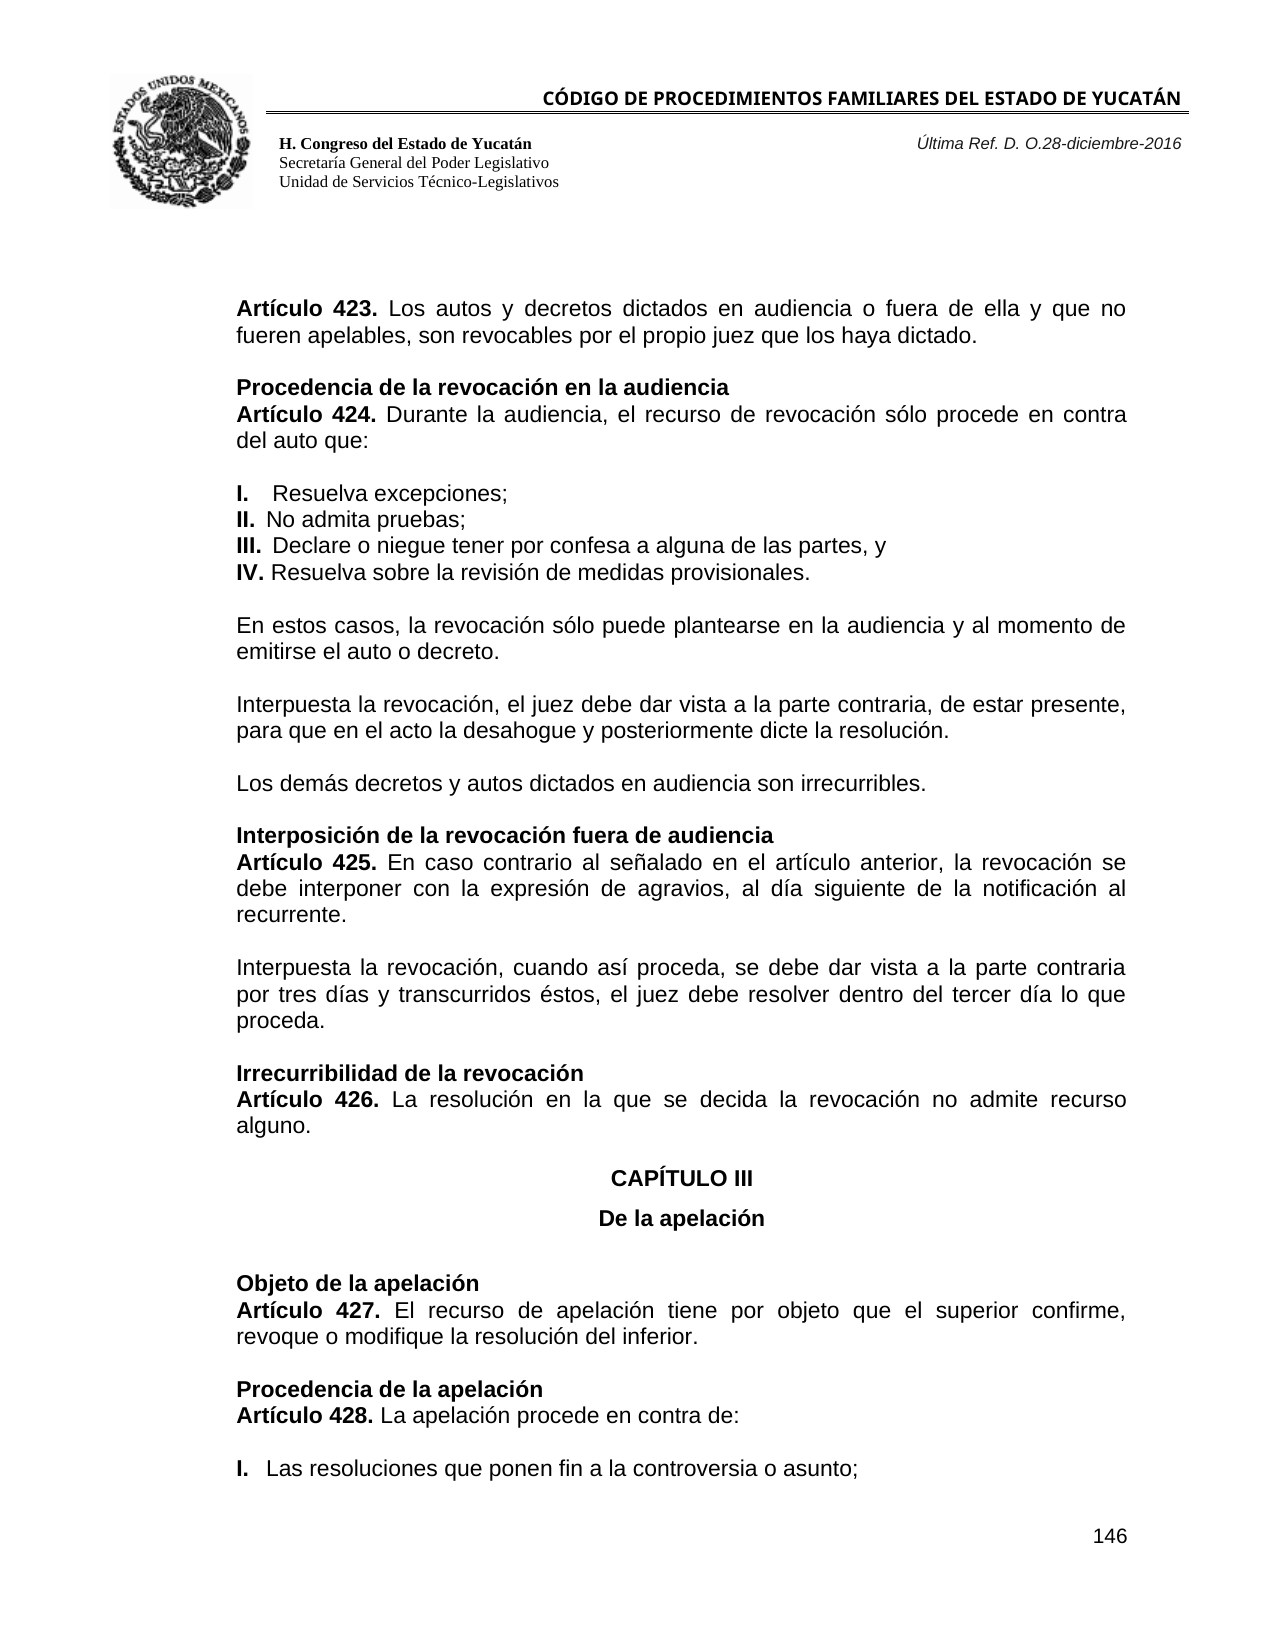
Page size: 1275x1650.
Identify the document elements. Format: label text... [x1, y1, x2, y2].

text Interpuesta la revocación, cuando así proceda, se debe dar vista a la parte contraria por tres días y transcurridos éstos, el juez debe resolver dentro del tercer día lo que proceda. [236, 954, 1127, 1033]
list I. Las resoluciones que ponen fin a la controversia o asunto; [236, 1455, 1127, 1481]
text En estos casos, la revocación sólo puede plantearse en la audiencia y al momento de emitirse el auto o decreto. [236, 612, 1127, 664]
text Los demás decretos y autos dictados en audiencia son irrecurribles. [236, 770, 1127, 796]
text CAPÍTULO III [236, 1165, 1127, 1191]
text De la apelación [236, 1204, 1127, 1231]
list IV. Resuelva sobre la revisión de medidas provisionales. [236, 559, 1127, 585]
text Artículo 428. La apelación procede en contra de: [236, 1402, 1127, 1428]
text Procedencia de la revocación en la audiencia [236, 374, 1127, 401]
text Artículo 423. Los autos y decretos dictados en audiencia o fuera de ella y que no fueren apelables, son revocables por el propio juez que los haya dictado. [236, 295, 1127, 348]
text Interpuesta la revocación, el juez debe dar vista a la parte contraria, de estar presente, para que en el acto la desahogue y posteriormente dicte la resolución. [236, 691, 1127, 743]
text Artículo 426. La resolución en la que se decida la revocación no admite recurso alguno. [236, 1086, 1127, 1139]
text Interposición de la revocación fuera de audiencia [236, 822, 1127, 849]
text Procedencia de la apelación [236, 1376, 1127, 1402]
list I. Resuelva excepciones; [236, 480, 1127, 506]
text Artículo 427. El recurso de apelación tiene por objeto que el superior confirme, revoque o modifique la resolución del inferior. [236, 1297, 1127, 1349]
text Objeto de la apelación [236, 1270, 1127, 1297]
list III. Declare o niegue tener por confesa a alguna de las partes, y [236, 532, 1127, 559]
text Irrecurribilidad de la revocación [236, 1059, 1127, 1086]
text Artículo 425. En caso contrario al señalado en el artículo anterior, la revocación se debe interponer con la expresión de agravios, al día siguiente de la notificación al recurrente. [236, 849, 1127, 928]
list II. No admita pruebas; [236, 506, 1127, 532]
text Artículo 424. Durante la audiencia, el recurso de revocación sólo procede en contra del auto que: [236, 401, 1127, 453]
